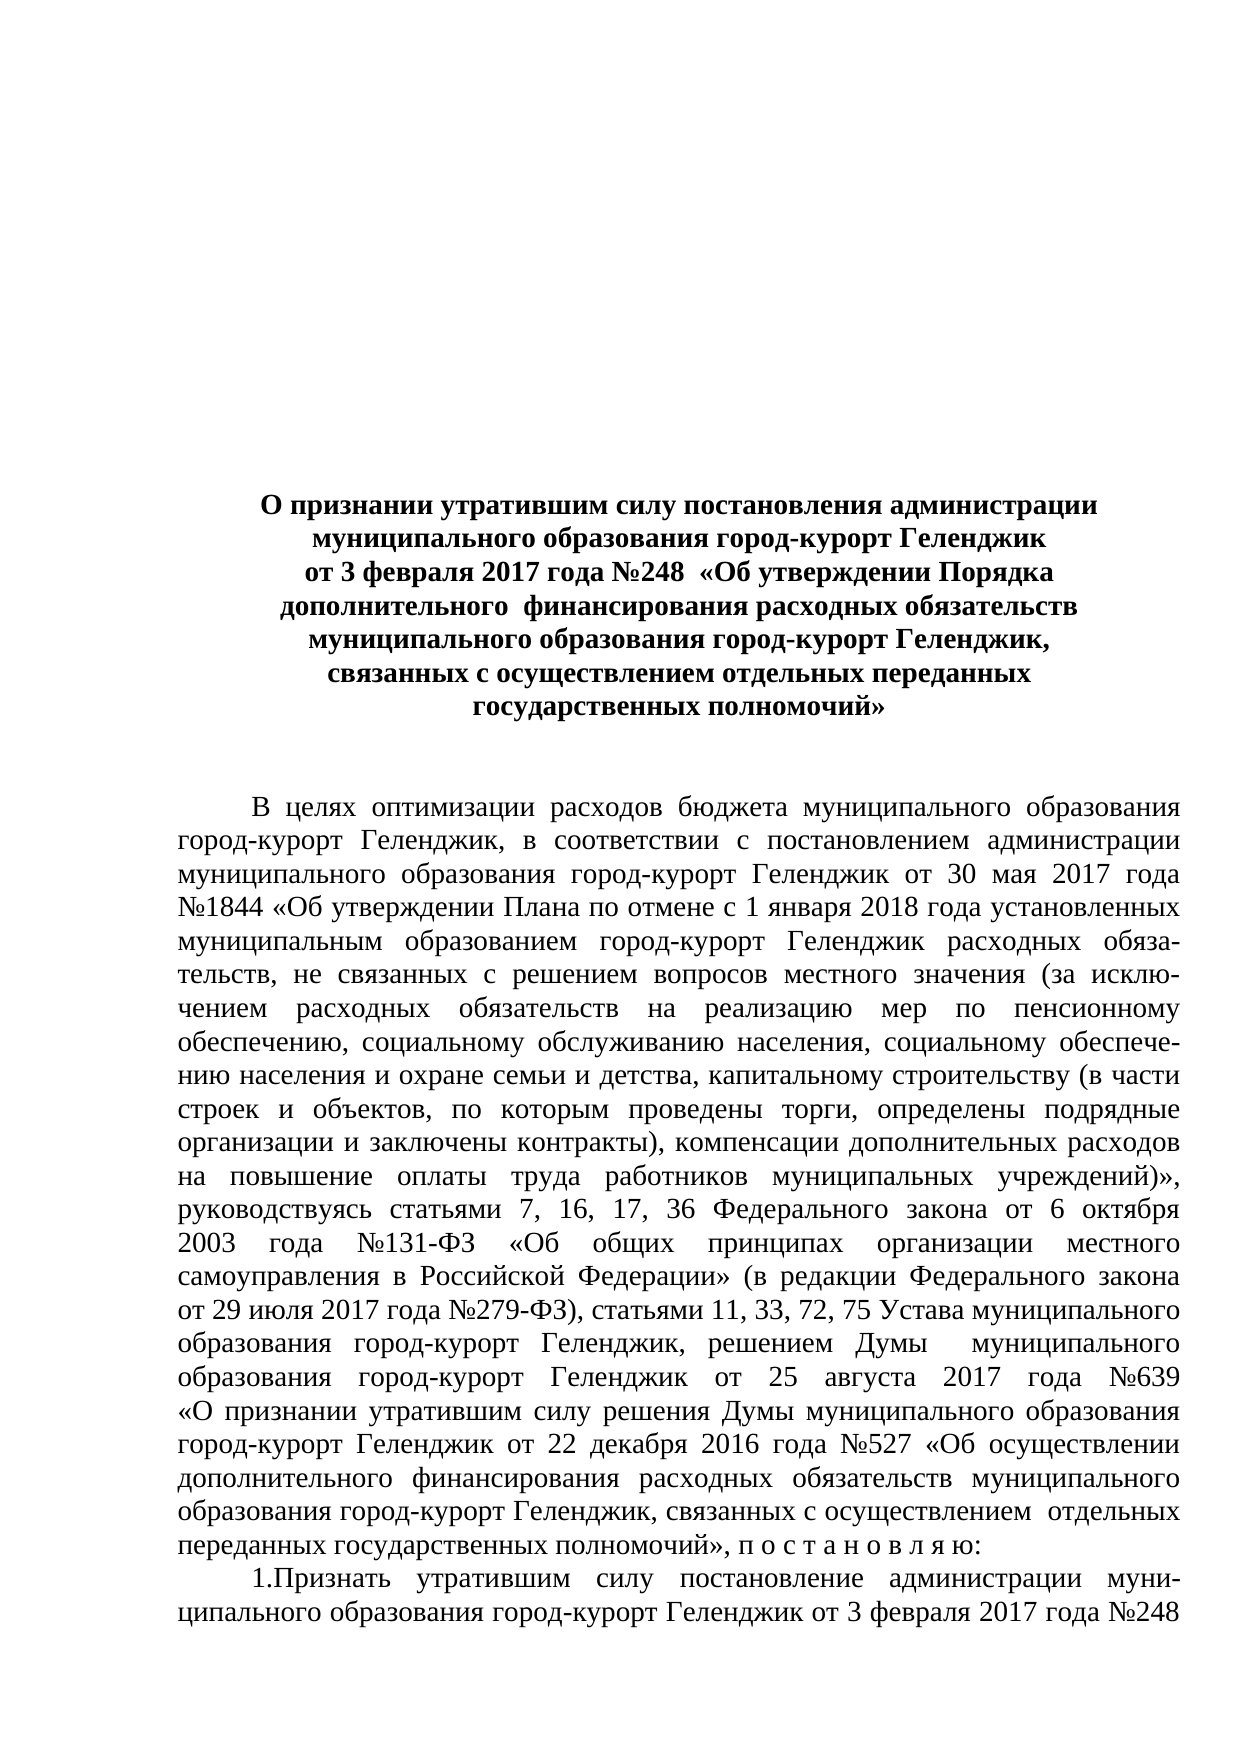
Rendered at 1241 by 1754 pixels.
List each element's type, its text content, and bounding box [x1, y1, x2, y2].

text государственных полномочий» [177, 688, 1181, 722]
text связанных с осуществлением отдельных переданных [177, 655, 1181, 688]
text В целях оптимизации расходов бюджета муниципального образования город-курорт Геленджик, в соответствии с постановлением администрации муниципального образования город-курорт Геленджик от 30 мая 2017 года №1844 «Об утверждении Плана по отмене с 1 января 2018 года установленных муниципальным образованием город-курорт Геленджик расходных обяза-тельств, не связанных с решением вопросов местного значения (за исклю-чением расходных обязательств на реализацию мер по пенсионному обеспечению, социальному обслуживанию населения, социальному обеспече-нию населения и охране семьи и детства, капитальному строительству (в части строек и объектов, по которым проведены торги, определены подрядные организации и заключены контракты), компенсации дополнительных расходов на повышение оплаты труда работников муниципальных учреждений)», руководствуясь статьями 7, 16, 17, 36 Федерального закона от 6 октября 2003 года №131-ФЗ «Об общих принципах организации местного самоуправления в Российской Федерации» (в редакции Федерального закона от 29 июля 2017 года №279-ФЗ), статьями 11, 33, 72, 75 Устава муниципального образования город-курорт Геленджик, решением Думы муниципального образования город-курорт Геленджик от 25 августа 2017 года №639 «О признании утратившим силу решения Думы муниципального образования город-курорт Геленджик от 22 декабря 2016 года №527 «Об осуществлении дополнительного финансирования расходных обязательств муниципального образования город-курорт Геленджик, связанных с осуществлением отдельных переданных государственных полномочий», п о с т а н о в л я ю: [177, 789, 1181, 1560]
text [177, 1560, 1181, 1627]
text О признании утратившим силу постановления администрации муниципального образования город-курорт Геленджик [177, 487, 1181, 554]
text от 3 февраля 2017 года №248 «Об утверждении Порядка [177, 554, 1181, 588]
text дополнительного финансирования расходных обязательств муниципального образования город-курорт Геленджик, [177, 588, 1181, 655]
